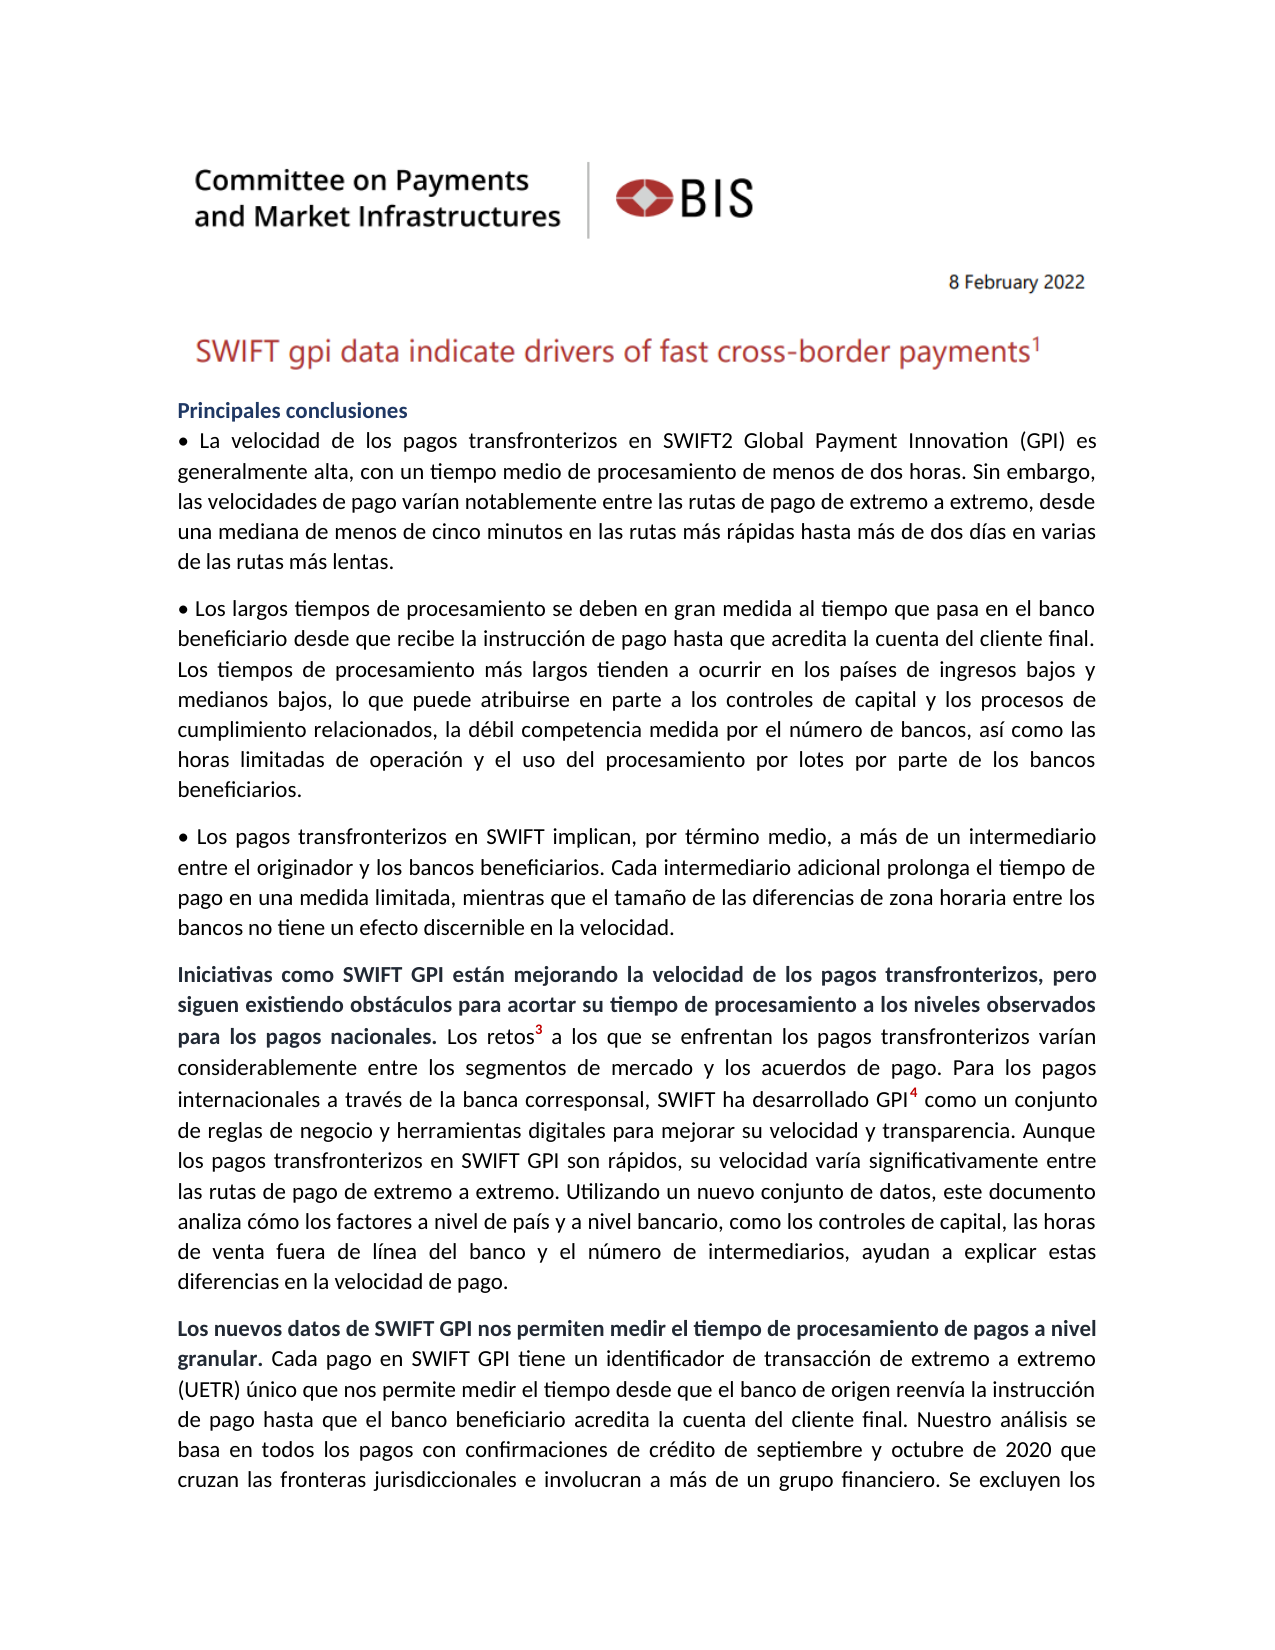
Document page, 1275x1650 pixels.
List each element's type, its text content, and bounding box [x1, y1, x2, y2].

text • Los pagos transfronterizos en SWIFT implican, por término medio, a más de un intermediario entre el originador y los bancos beneficiarios. Cada intermediario adicional prolonga el tiempo de pago en una medida limitada, mientras que el tamaño de las diferencias de zona horaria entre los bancos no tiene un efecto discernible en la velocidad. [177, 822, 1098, 941]
picture [177, 147, 1098, 378]
text Iniciativas como SWIFT GPI están mejorando la velocidad de los pagos transfronterizos, pero siguen existiendo obstáculos para acortar su tiempo de procesamiento a los niveles observados para los pagos nacionales. Los retos3 a los que se enfrentan los pagos transfronterizos varían considerablemente entre los segmentos de mercado y los acuerdos de pago. Para los pagos internacionales a través de la banca corresponsal, SWIFT ha desarrollado GPI4 como un conjunto de reglas de negocio y herramientas digitales para mejorar su velocidad y transparencia. Aunque los pagos transfronterizos en SWIFT GPI son rápidos, su velocidad varía significativamente entre las rutas de pago de extremo a extremo. Utilizando un nuevo conjunto de datos, este documento analiza cómo los factores a nivel de país y a nivel bancario, como los controles de capital, las horas de venta fuera de línea del banco y el número de intermediarios, ayudan a explicar estas diferencias en la velocidad de pago. [177, 960, 1098, 1295]
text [177, 1314, 1098, 1493]
text • Los largos tiempos de procesamiento se deben en gran medida al tiempo que pasa en el banco beneficiario desde que recibe la instrucción de pago hasta que acredita la cuenta del cliente final. Los tiempos de procesamiento más largos tienden a ocurrir en los países de ingresos bajos y medianos bajos, lo que puede atribuirse en parte a los controles de capital y los procesos de cumplimiento relacionados, la débil competencia medida por el número de bancos, así como las horas limitadas de operación y el uso del procesamiento por lotes por parte de los bancos beneficiarios. [177, 594, 1098, 803]
text Principales conclusiones [177, 396, 1098, 424]
text • La velocidad de los pagos transfronterizos en SWIFT2 Global Payment Innovation (GPI) es generalmente alta, con un tiempo medio de procesamiento de menos de dos horas. Sin embargo, las velocidades de pago varían notablemente entre las rutas de pago de extremo a extremo, desde una mediana de menos de cinco minutos en las rutas más rápidas hasta más de dos días en varias de las rutas más lentas. [177, 427, 1098, 575]
